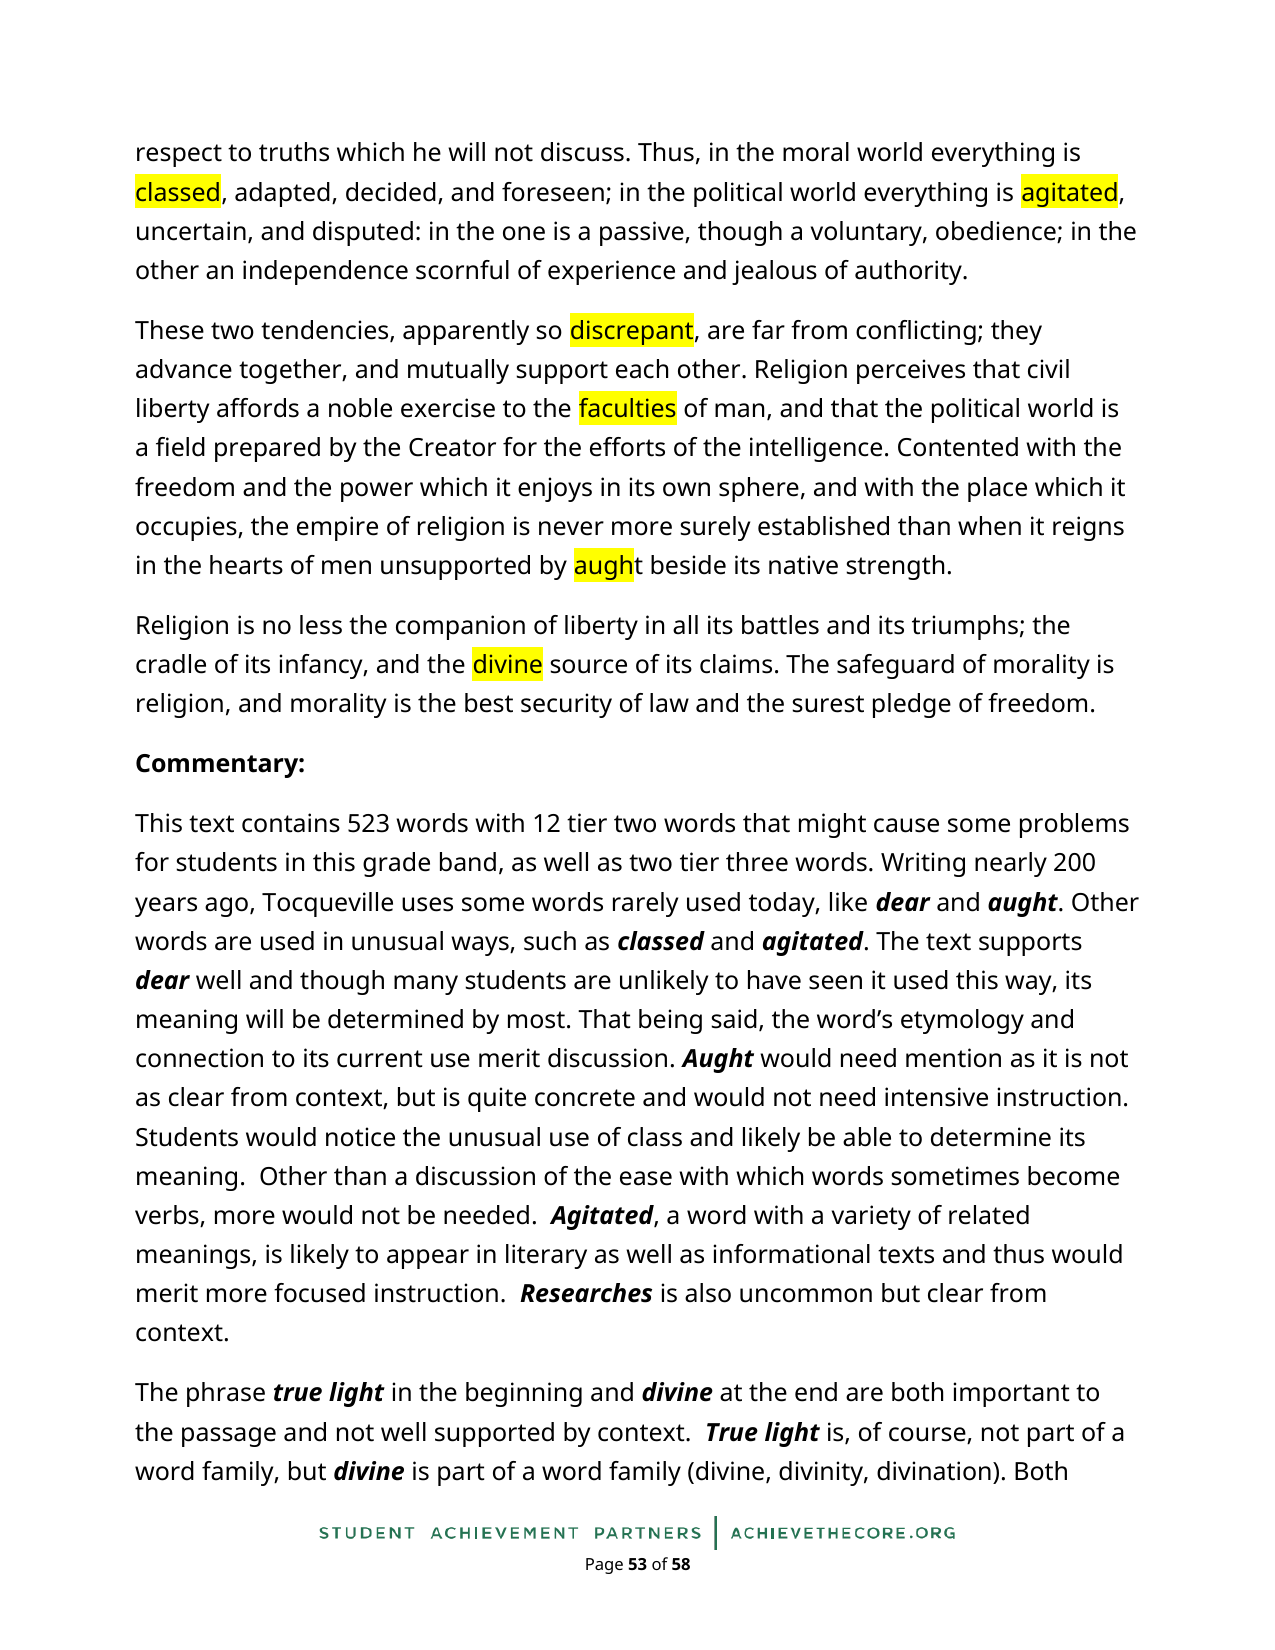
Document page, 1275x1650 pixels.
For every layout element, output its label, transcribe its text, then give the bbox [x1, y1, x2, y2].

text Commentary: [135, 746, 1140, 780]
text These two tendencies, apparently so discrepant, are far from conflicting; they advance together, and mutually support each other. Religion perceives that civil liberty affords a noble exercise to the faculties of man, and that the political world is a field prepared by the Creator for the efforts of the intelligence. Contented with the freedom and the power which it enjoys in its own sphere, and with the place which it occupies, the empire of religion is never more surely established than when it reigns in the hearts of men unsupported by aught beside its native strength. [135, 312, 1140, 582]
text This text contains 523 words with 12 tier two words that might cause some problems for students in this grade band, as well as two tier three words. Writing nearly 200 years ago, Tocqueville uses some words rarely used today, like dear and aught. Other words are used in unusual ways, such as classed and agitated. The text supports dear well and though many students are unlikely to have seen it used this way, its meaning will be determined by most. That being said, the word’s etymology and connection to its current use merit discussion. Aught would need mention as it is not as clear from context, but is quite concrete and would not need intensive instruction. Students would notice the unusual use of class and likely be able to determine its meaning. Other than a discussion of the ease with which words sometimes become verbs, more would not be needed. Agitated, a word with a variety of related meanings, is likely to appear in literary as well as informational texts and thus would merit more focused instruction. Researches is also uncommon but clear from context. [135, 806, 1140, 1349]
text Religion is no less the companion of liberty in all its battles and its triumphs; the cradle of its infancy, and the divine source of its claims. The safeguard of morality is religion, and morality is the best security of law and the surest pledge of freedom. [135, 607, 1140, 720]
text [135, 135, 1140, 287]
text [135, 1375, 1140, 1487]
